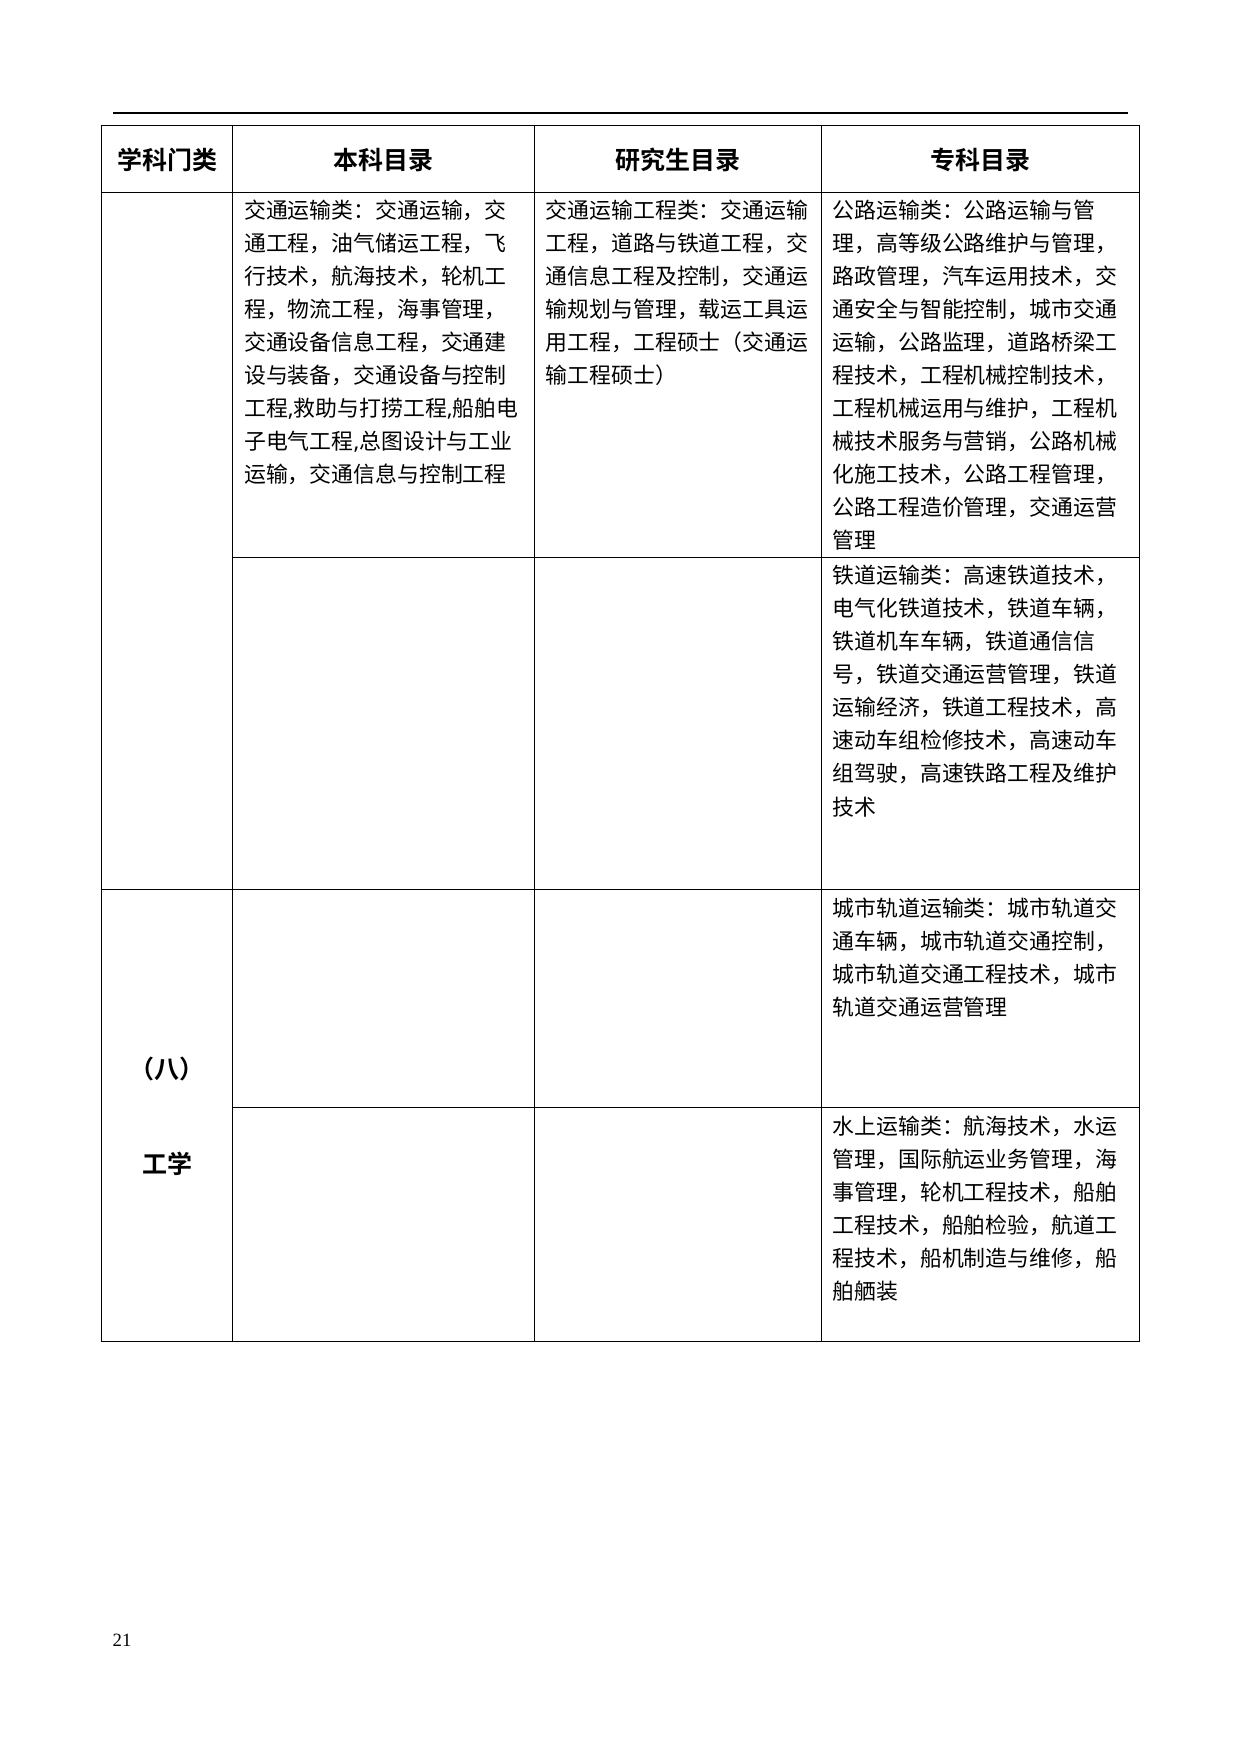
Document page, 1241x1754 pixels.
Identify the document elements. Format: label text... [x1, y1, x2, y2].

table_cell 水上运输类：航海技术，水运管理，国际航运业务管理，海事管理，轮机工程技术，船舶工程技术，船舶检验，航道工程技术，船机制造与维修，船舶舾装 [822, 1108, 1139, 1341]
table_cell [535, 558, 821, 889]
table_cell 公路运输类：公路运输与管理，高等级公路维护与管理，路政管理，汽车运用技术，交通安全与智能控制，城市交通运输，公路监理，道路桥梁工程技术，工程机械控制技术，工程机械运用与维护，工程机械技术服务与营销，公路机械化施工技术，公路工程管理，公路工程造价管理，交通运营管理 [822, 193, 1139, 557]
table_cell 交通运输类：交通运输，交通工程，油气储运工程，飞行技术，航海技术，轮机工程，物流工程，海事管理，交通设备信息工程，交通建设与装备，交通设备与控制工程,救助与打捞工程,船舶电子电气工程,总图设计与工业运输，交通信息与控制工程 [233, 193, 534, 557]
table_cell 交通运输工程类：交通运输工程，道路与铁道工程，交通信息工程及控制，交通运输规划与管理，载运工具运用工程，工程硕士（交通运输工程硕士） [535, 193, 821, 557]
table_cell [535, 1108, 821, 1341]
table_header 专科目录 [822, 126, 1139, 192]
table_header 本科目录 [233, 126, 534, 192]
table_cell 城市轨道运输类：城市轨道交通车辆，城市轨道交通控制，城市轨道交通工程技术，城市轨道交通运营管理 [822, 890, 1139, 1107]
table_cell [535, 890, 821, 1107]
table_cell [233, 890, 534, 1107]
table_cell [233, 1108, 534, 1341]
table_header 学科门类 [102, 126, 232, 192]
table_cell 铁道运输类：高速铁道技术，电气化铁道技术，铁道车辆，铁道机车车辆，铁道通信信号，铁道交通运营管理，铁道运输经济，铁道工程技术，高速动车组检修技术，高速动车组驾驶，高速铁路工程及维护技术 [822, 558, 1139, 889]
table_cell [233, 558, 534, 889]
table_cell （八） 工学 [102, 890, 232, 1341]
table_header 研究生目录 [535, 126, 821, 192]
